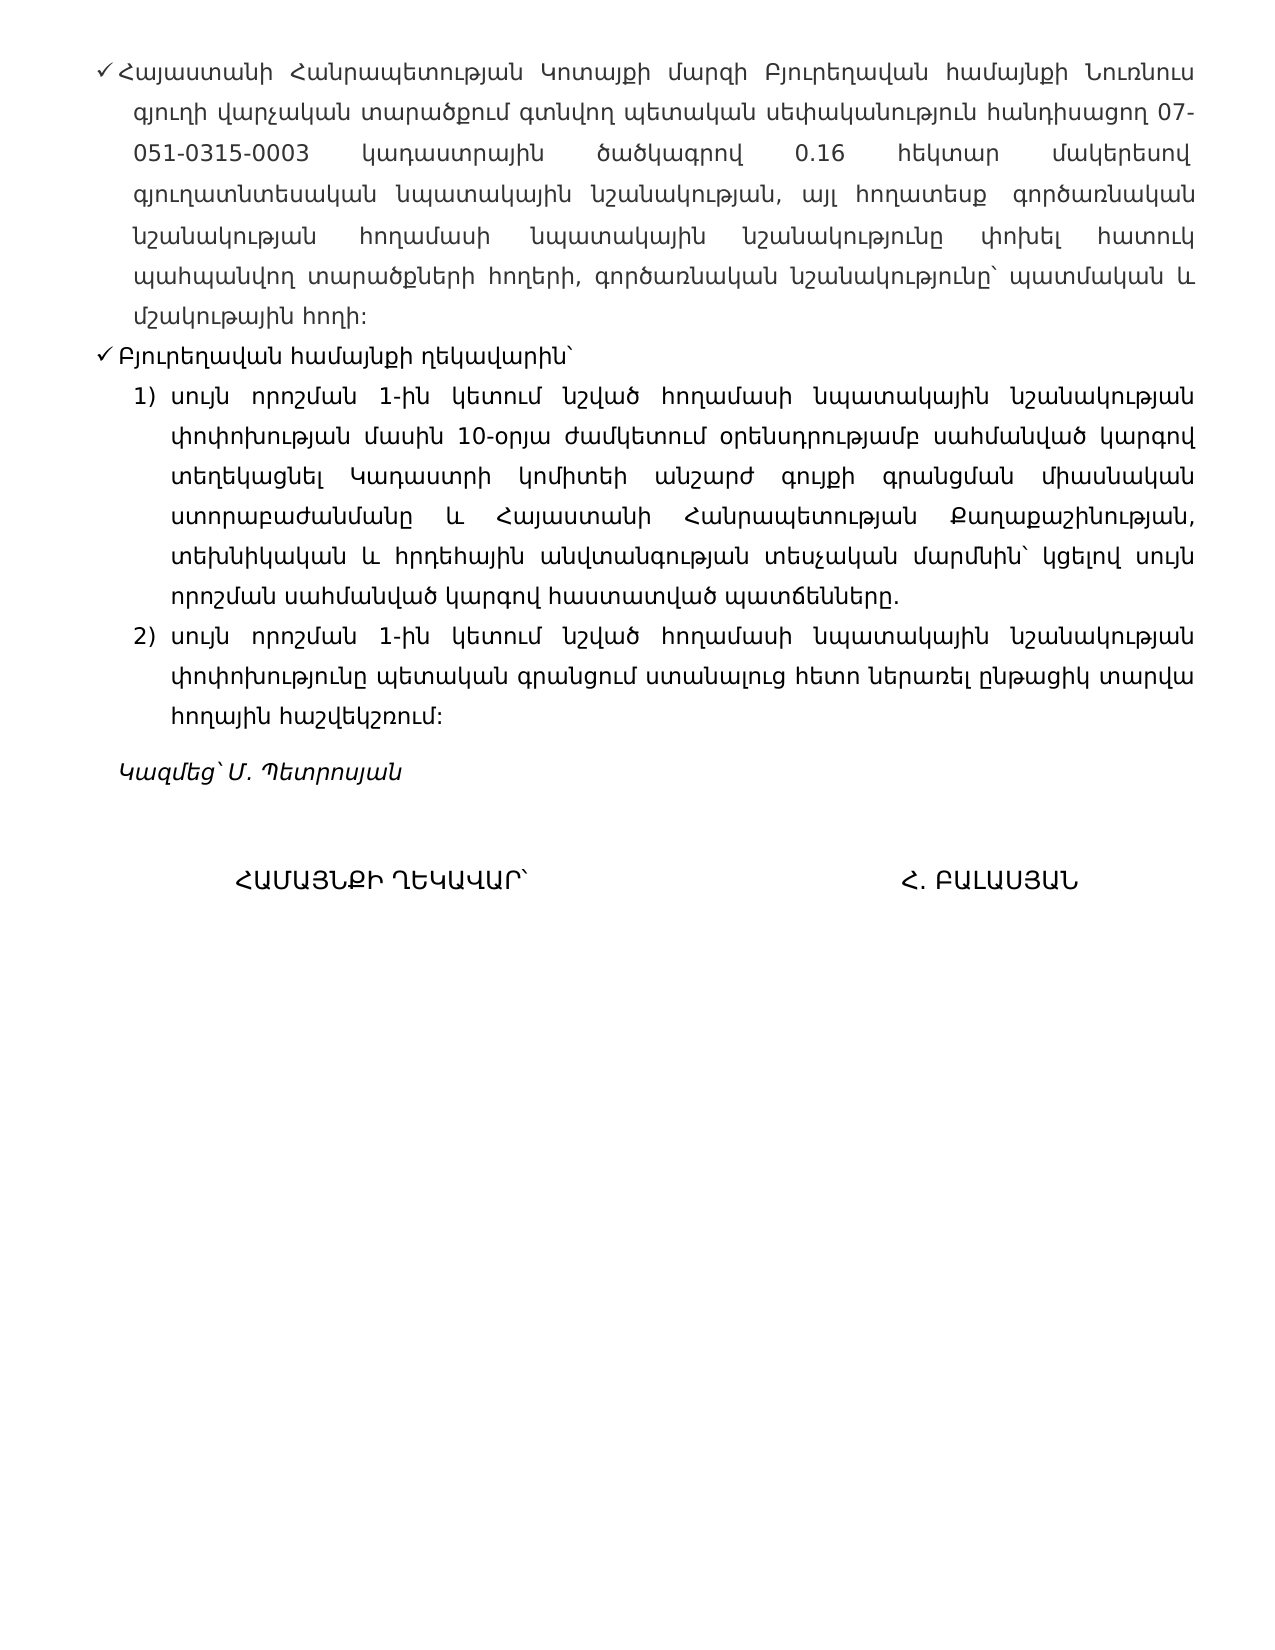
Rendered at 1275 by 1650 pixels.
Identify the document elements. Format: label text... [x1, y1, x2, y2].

text ՀԱՄԱՅՆՔԻ ՂԵԿԱՎԱՐ՝ Հ. ԲԱԼԱՍՅԱՆ [118, 866, 1196, 895]
list սույն որոշման 1-ին կետում նշված hողամասի նպատակային նշանակության փոփոխությունը պետական գրանցում ստանալուց հետո ներառել ընթացիկ տարվա հողային հաշվեկշռում: [133, 623, 1196, 730]
list Հայաստանի Հանրապետության Կոտայքի մարզի Բյուրեղավան համայնքի Նուռնուս գյուղի վարչական տարածքում գտնվող պետական սեփականություն հանդիսացող 07-051-0315-0003 կադաստրային ծածկագրով 0.16 հեկտար մակերեսով գյուղատնտեսական նպատակային նշանակության, այլ հողատեսք գործառնական նշանակության հողամասի նպատակային նշանակությունը փոխել հատուկ պահպանվող տարածքների հողերի, գործառնական նշանակությունը՝ պատմական և մշակութային հողի: [95, 59, 1196, 330]
text Կազմեց՝ Մ. Պետրոսյան [118, 759, 1196, 785]
list Բյուրեղավան համայնքի ղեկավարին՝ [95, 343, 1196, 370]
list սույն որոշման 1-ին կետում նշված հողամասի նպատակային նշանակության փոփոխության մասին 10-օրյա ժամկետում օրենսդրությամբ սահմանված կարգով տեղեկացնել Կադաստրի կոմիտեի անշարժ գույքի գրանցման միասնական ստորաբաժանմանը և Հայաստանի Հանրապետության Քաղաքաշինության, տեխնիկական և հրդեհային անվտանգության տեսչական մարմնին՝ կցելով սույն որոշման սահմանված կարգով հաստատված պատճենները. [133, 383, 1196, 610]
